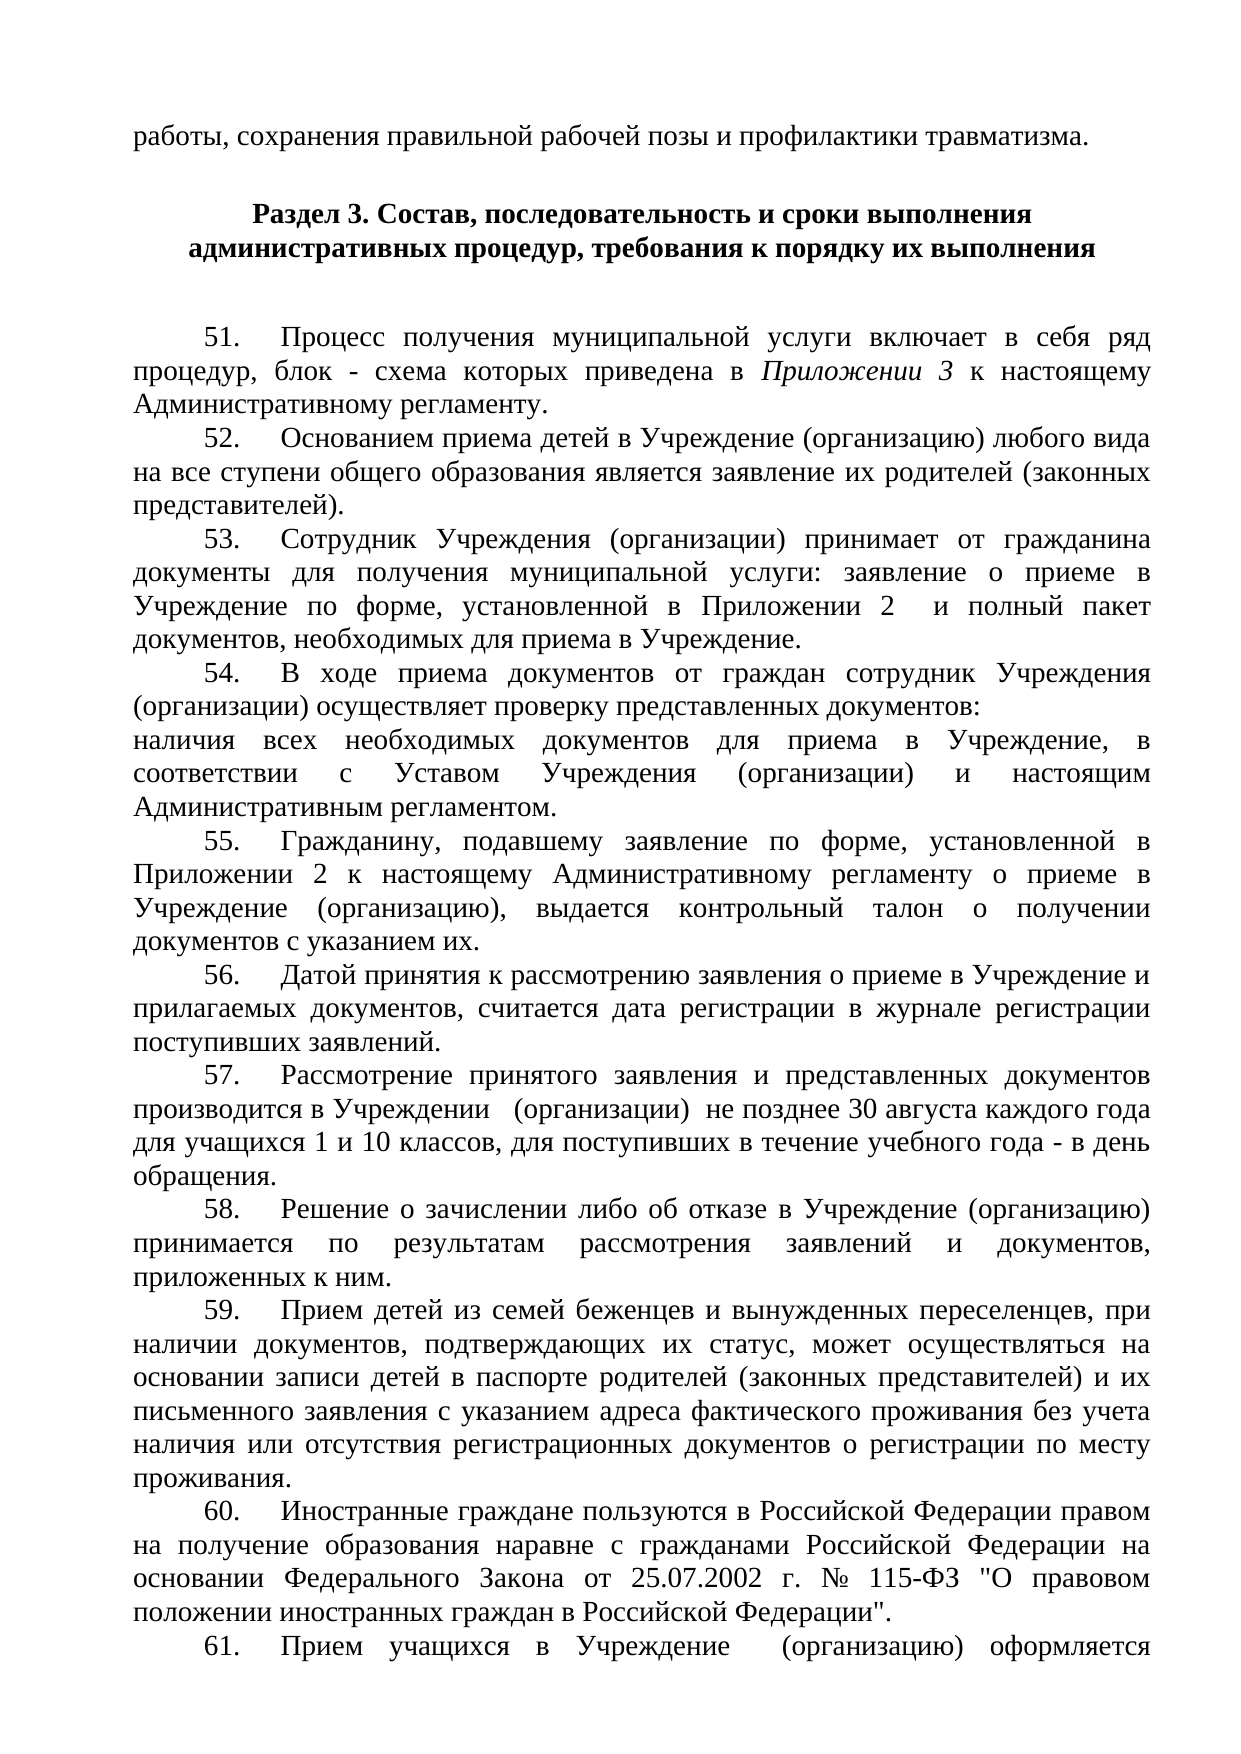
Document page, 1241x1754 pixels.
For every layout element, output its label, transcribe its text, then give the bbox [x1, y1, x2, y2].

text наличия всех необходимых документов для приема в Учреждение, в соответствии с Уставом Учреждения (организации) и настоящим Административным регламентом. [133, 722, 1152, 823]
list Решение о зачислении либо об отказе в Учреждение (организацию) принимается по результатам рассмотрения заявлений и документов, приложенных к ним. [133, 1192, 1152, 1292]
list Прием детей из семей беженцев и вынужденных переселенцев, при наличии документов, подтверждающих их статус, может осуществляться на основании записи детей в паспорте родителей (законных представителей) и их письменного заявления с указанием адреса фактического проживания без учета наличия или отсутствия регистрационных документов о регистрации по месту проживания. [133, 1292, 1152, 1493]
list Сотрудник Учреждения (организации) принимает от гражданина документы для получения муниципальной услуги: заявление о приеме в Учреждение по форме, установленной в Приложении 2 и полный пакет документов, необходимых для приема в Учреждение. [133, 521, 1152, 655]
list В ходе приема документов от граждан сотрудник Учреждения (организации) осуществляет проверку представленных документов: [133, 655, 1152, 722]
list Процесс получения муниципальной услуги включает в себя ряд процедур, блок - схема которых приведена в Приложении 3 к настоящему Административному регламенту. [133, 319, 1152, 420]
list Иностранные граждане пользуются в Российской Федерации правом на получение образования наравне с гражданами Российской Федерации на основании Федерального Закона от 25.07.2002 г. № 115-ФЗ "О правовом положении иностранных граждан в Российской Федерации". [133, 1493, 1152, 1628]
list Гражданину, подавшему заявление по форме, установленной в Приложении 2 к настоящему Административному регламенту о приеме в Учреждение (организацию), выдается контрольный талон о получении документов с указанием их. [133, 823, 1152, 957]
text Раздел 3. Состав, последовательность и сроки выполнения административных процедур, требования к порядку их выполнения [133, 196, 1152, 263]
list Основанием приема детей в Учреждение (организацию) любого вида на все ступени общего образования является заявление их родителей (законных представителей). [133, 420, 1152, 521]
list Датой принятия к рассмотрению заявления о приеме в Учреждение и прилагаемых документов, считается дата регистрации в журнале регистрации поступивших заявлений. [133, 957, 1152, 1057]
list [133, 1628, 1152, 1661]
list Рассмотрение принятого заявления и представленных документов производится в Учреждении (организации) не позднее 30 августа каждого года для учащихся 1 и 10 классов, для поступивших в течение учебного года - в день обращения. [133, 1057, 1152, 1192]
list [133, 118, 1152, 152]
